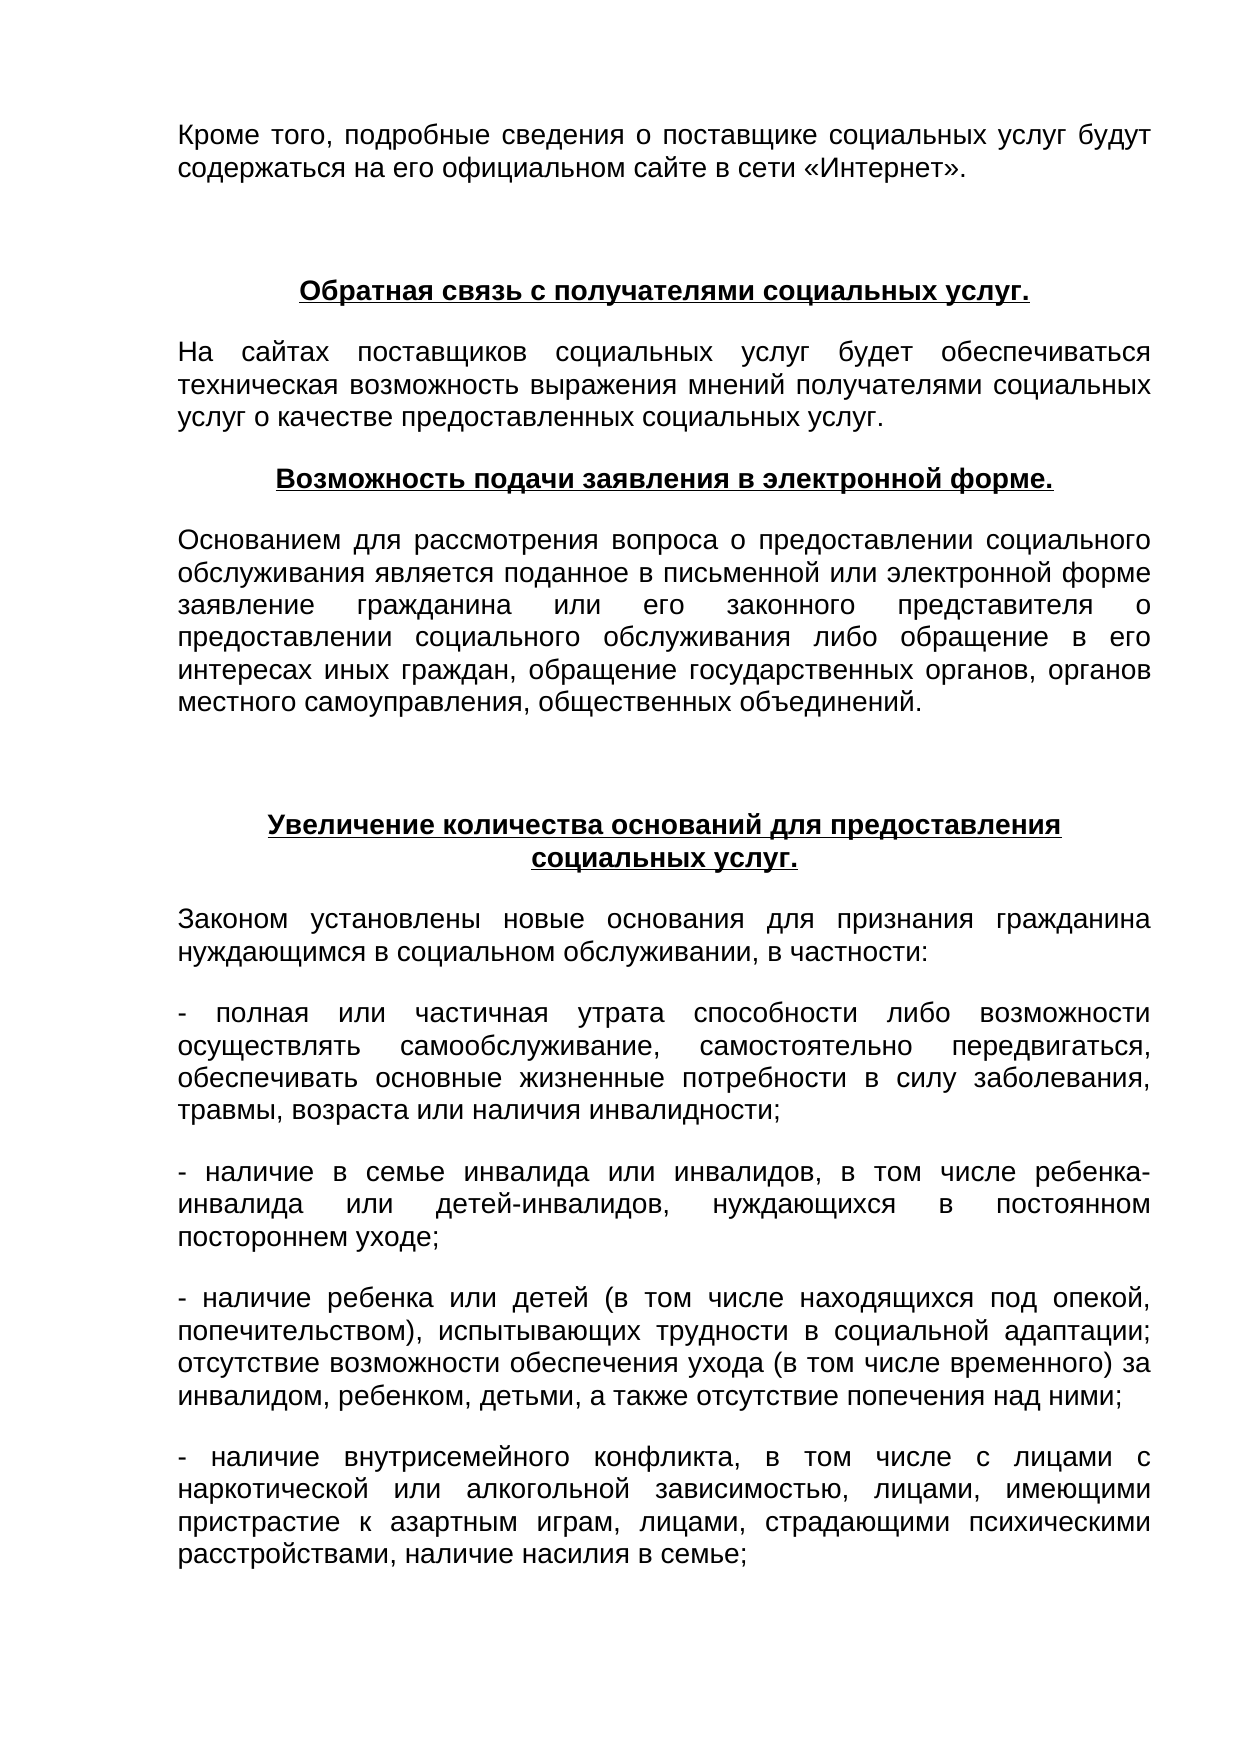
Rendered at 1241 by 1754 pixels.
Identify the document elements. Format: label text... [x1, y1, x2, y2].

text Кроме того, подробные сведения о поставщике социальных услуг будут содержаться на его официальном сайте в сети «Интернет». [177, 118, 1152, 183]
text Законом установлены новые основания для признания гражданина нуждающимся в социальном обслуживании, в частности: [177, 902, 1152, 967]
text Обратная связь с получателями социальных услуг. [177, 274, 1152, 306]
text Возможность подачи заявления в электронной форме. [177, 462, 1152, 494]
text Увеличение количества оснований для предоставления социальных услуг. [177, 808, 1152, 873]
text - наличие в семье инвалида или инвалидов, в том числе ребенка-инвалида или детей-инвалидов, нуждающихся в постоянном постороннем уходе; [177, 1155, 1152, 1252]
text На сайтах поставщиков социальных услуг будет обеспечиваться техническая возможность выражения мнений получателями социальных услуг о качестве предоставленных социальных услуг. [177, 335, 1152, 432]
text - наличие внутрисемейного конфликта, в том числе с лицами с наркотической или алкогольной зависимостью, лицами, имеющими пристрастие к азартным играм, лицами, страдающими психическими расстройствами, наличие насилия в семье; [177, 1440, 1152, 1569]
text - полная или частичная утрата способности либо возможности осуществлять самообслуживание, самостоятельно передвигаться, обеспечивать основные жизненные потребности в силу заболевания, травмы, возраста или наличия инвалидности; [177, 996, 1152, 1126]
text - наличие ребенка или детей (в том числе находящихся под опекой, попечительством), испытывающих трудности в социальной адаптации; отсутствие возможности обеспечения ухода (в том числе временного) за инвалидом, ребенком, детьми, а также отсутствие попечения над ними; [177, 1281, 1152, 1411]
text Основанием для рассмотрения вопроса о предоставлении социального обслуживания является поданное в письменной или электронной форме заявление гражданина или его законного представителя о предоставлении социального обслуживания либо обращение в его интересах иных граждан, обращение государственных органов, органов местного самоуправления, общественных объединений. [177, 523, 1152, 717]
